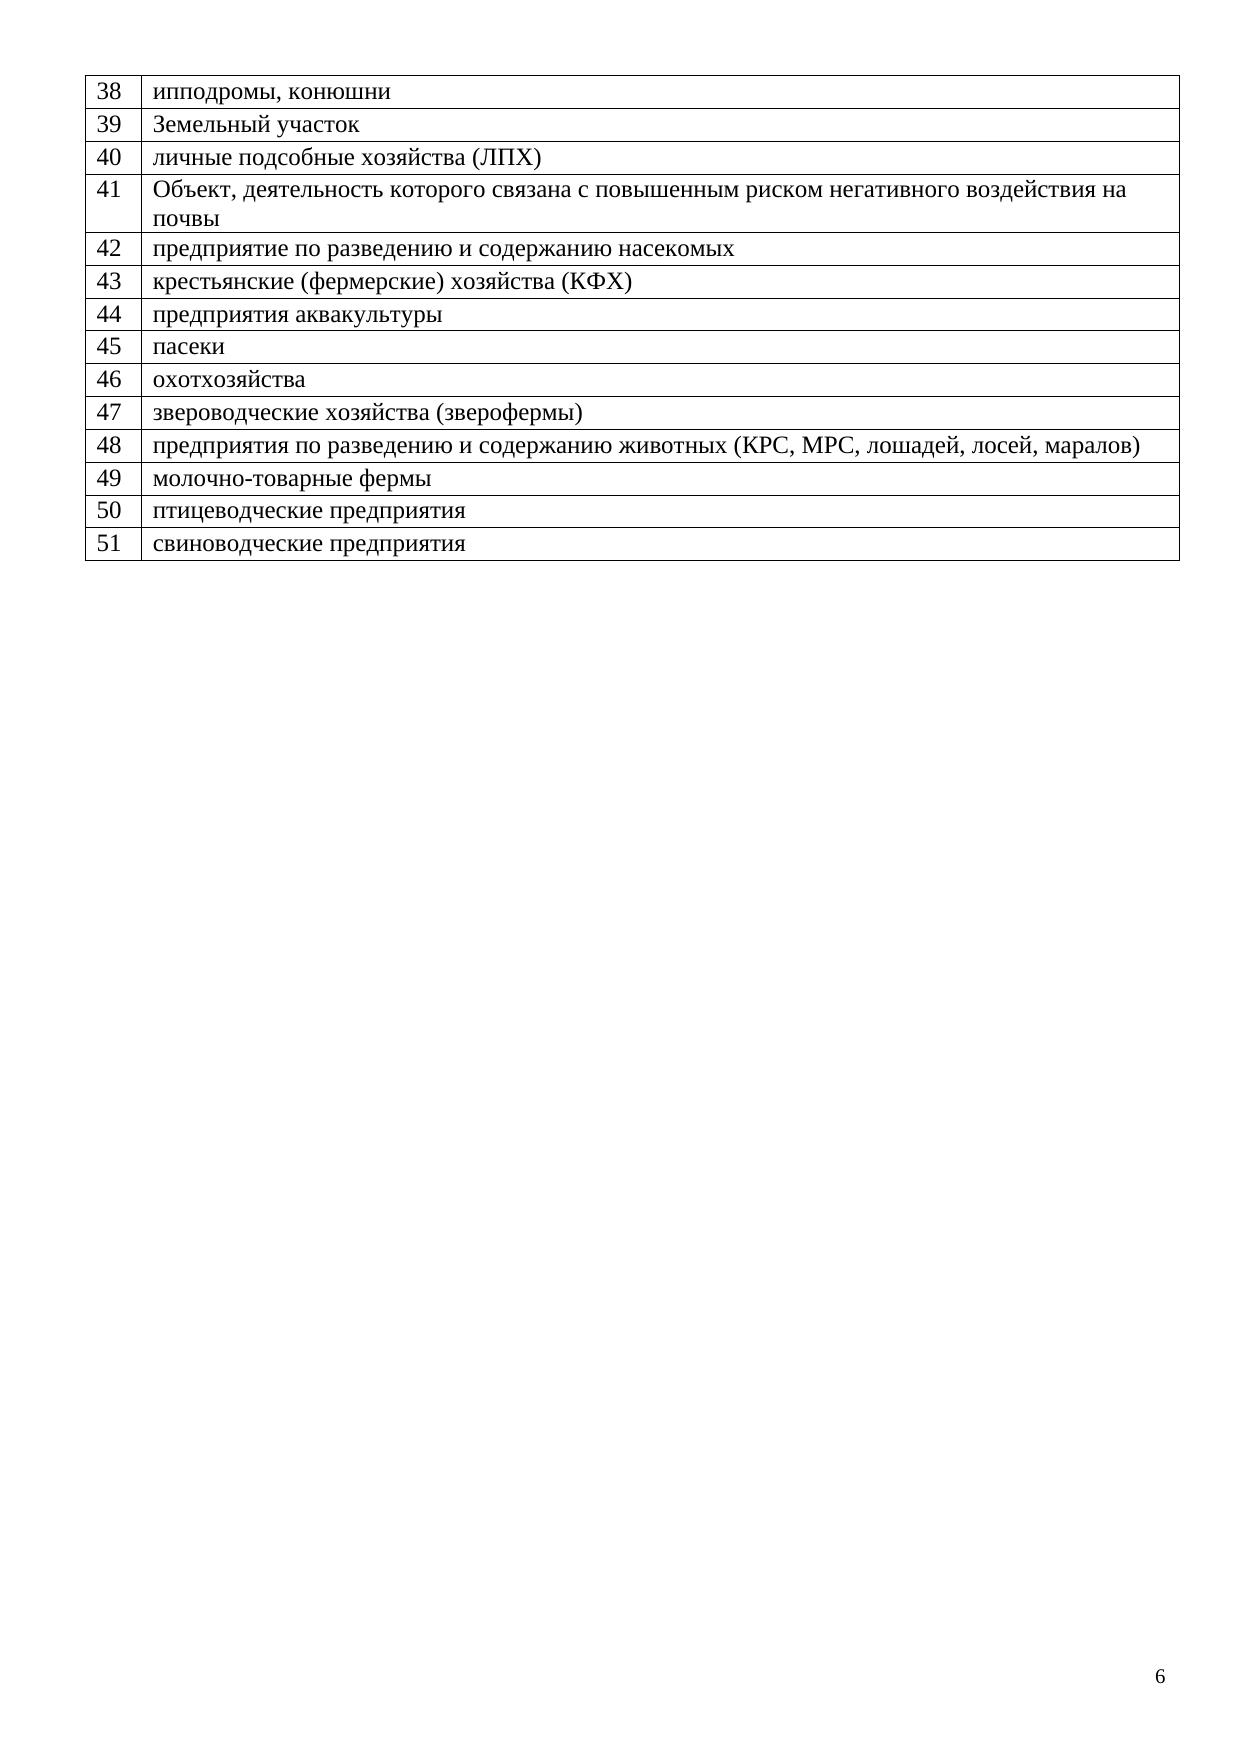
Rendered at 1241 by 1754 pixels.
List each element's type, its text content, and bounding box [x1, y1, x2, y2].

table_cell Объект, деятельность которого связана с повышенным риском негативного воздействия на почвы [142, 175, 1179, 232]
table_cell предприятия по разведению и содержанию животных (КРС, МРС, лошадей, лосей, маралов) [142, 430, 1179, 462]
table_cell 45 [86, 331, 141, 363]
table_cell пасеки [142, 331, 1179, 363]
table_cell птицеводческие предприятия [142, 496, 1179, 527]
table_cell 43 [86, 266, 141, 298]
table_cell 38 [86, 76, 141, 108]
table_cell 49 [86, 463, 141, 494]
table_cell ипподромы, конюшни [142, 76, 1179, 108]
table_cell 40 [86, 142, 141, 173]
table_cell личные подсобные хозяйства (ЛПХ) [142, 142, 1179, 173]
table_cell 46 [86, 364, 141, 396]
table_cell предприятия аквакультуры [142, 299, 1179, 330]
table_cell 42 [86, 233, 141, 265]
table_cell охотхозяйства [142, 364, 1179, 396]
table_cell 41 [86, 175, 141, 232]
table_cell 50 [86, 496, 141, 527]
table_cell Земельный участок [142, 109, 1179, 141]
table_cell свиноводческие предприятия [142, 528, 1179, 560]
table_cell звероводческие хозяйства (зверофермы) [142, 397, 1179, 429]
table_cell предприятие по разведению и содержанию насекомых [142, 233, 1179, 265]
table_cell крестьянские (фермерские) хозяйства (КФХ) [142, 266, 1179, 298]
table_cell 47 [86, 397, 141, 429]
table_cell 51 [86, 528, 141, 560]
table_cell 44 [86, 299, 141, 330]
table_cell 48 [86, 430, 141, 462]
table_cell 39 [86, 109, 141, 141]
table_cell молочно-товарные фермы [142, 463, 1179, 494]
